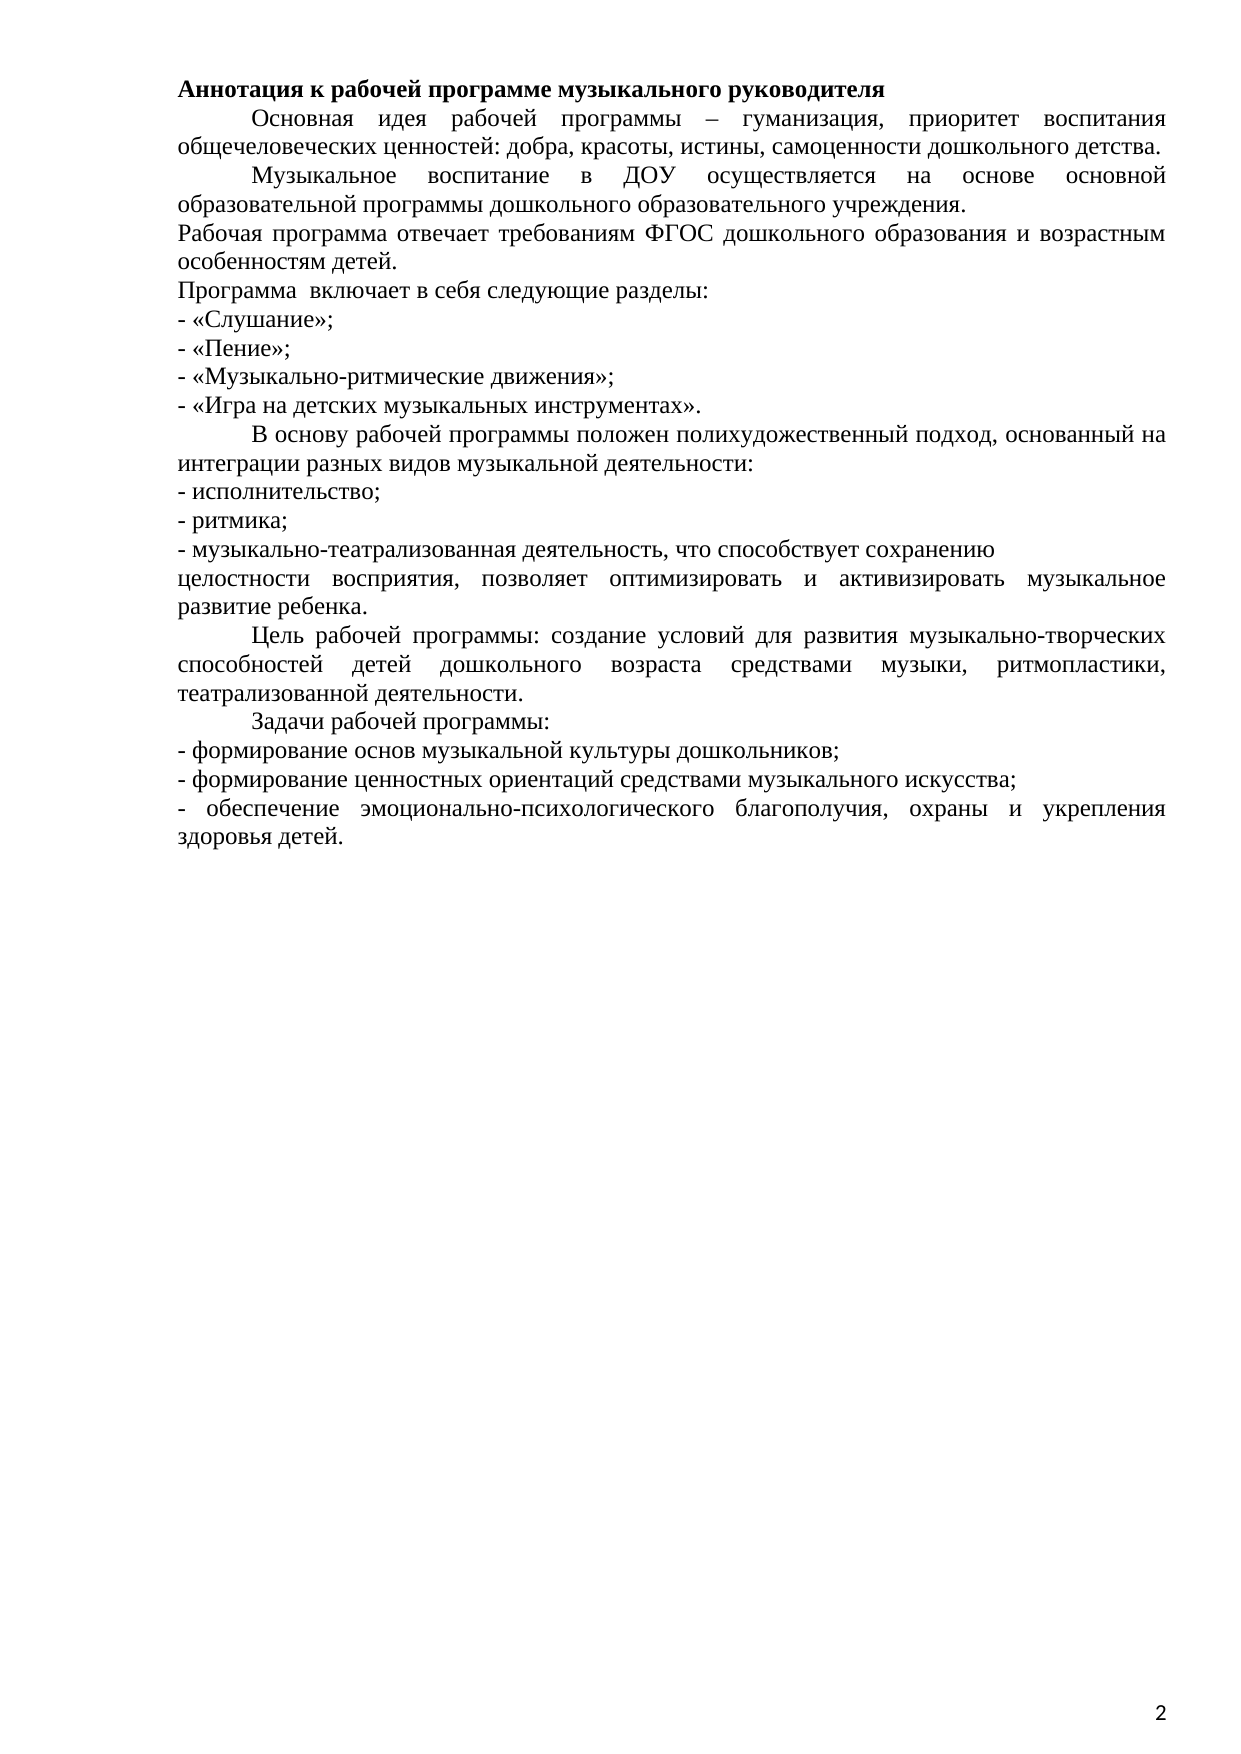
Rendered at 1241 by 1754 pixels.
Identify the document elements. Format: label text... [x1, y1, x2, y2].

text целостности восприятия, позволяет оптимизировать и активизировать музыкальное развитие ребенка. [177, 563, 1167, 620]
text - формирование основ музыкальной культуры дошкольников; [177, 735, 1167, 764]
text - обеспечение эмоционально-психологического благополучия, охраны и укрепления здоровья детей. [177, 793, 1167, 850]
text Программа включает в себя следующие разделы: [177, 275, 1167, 304]
text Цель рабочей программы: создание условий для развития музыкально-творческих способностей детей дошкольного возраста средствами музыки, ритмопластики, театрализованной деятельности. [177, 620, 1167, 706]
text - «Музыкально-ритмические движения»; [177, 361, 1167, 390]
text В основу рабочей программы положен полихудожественный подход, основанный на интеграции разных видов музыкальной деятельности: [177, 419, 1167, 476]
text - ритмика; [177, 505, 1167, 534]
text - «Игра на детских музыкальных инструментах». [177, 390, 1167, 419]
text Основная идея рабочей программы – гуманизация, приоритет воспитания общечеловеческих ценностей: добра, красоты, истины, самоценности дошкольного детства. [177, 103, 1167, 160]
text - «Пение»; [177, 333, 1167, 361]
text - формирование ценностных ориентаций средствами музыкального искусства; [177, 764, 1167, 793]
text - исполнительство; [177, 476, 1167, 505]
text - музыкально-театрализованная деятельность, что способствует сохранению [177, 534, 1167, 563]
text Рабочая программа отвечает требованиям ФГОС дошкольного образования и возрастным особенностям детей. [177, 218, 1167, 275]
text - «Слушание»; [177, 304, 1167, 333]
text Аннотация к рабочей программе музыкального руководителя [177, 74, 1167, 103]
text Задачи рабочей программы: [177, 706, 1167, 735]
text Музыкальное воспитание в ДОУ осуществляется на основе основной образовательной программы дошкольного образовательного учреждения. [177, 160, 1167, 218]
